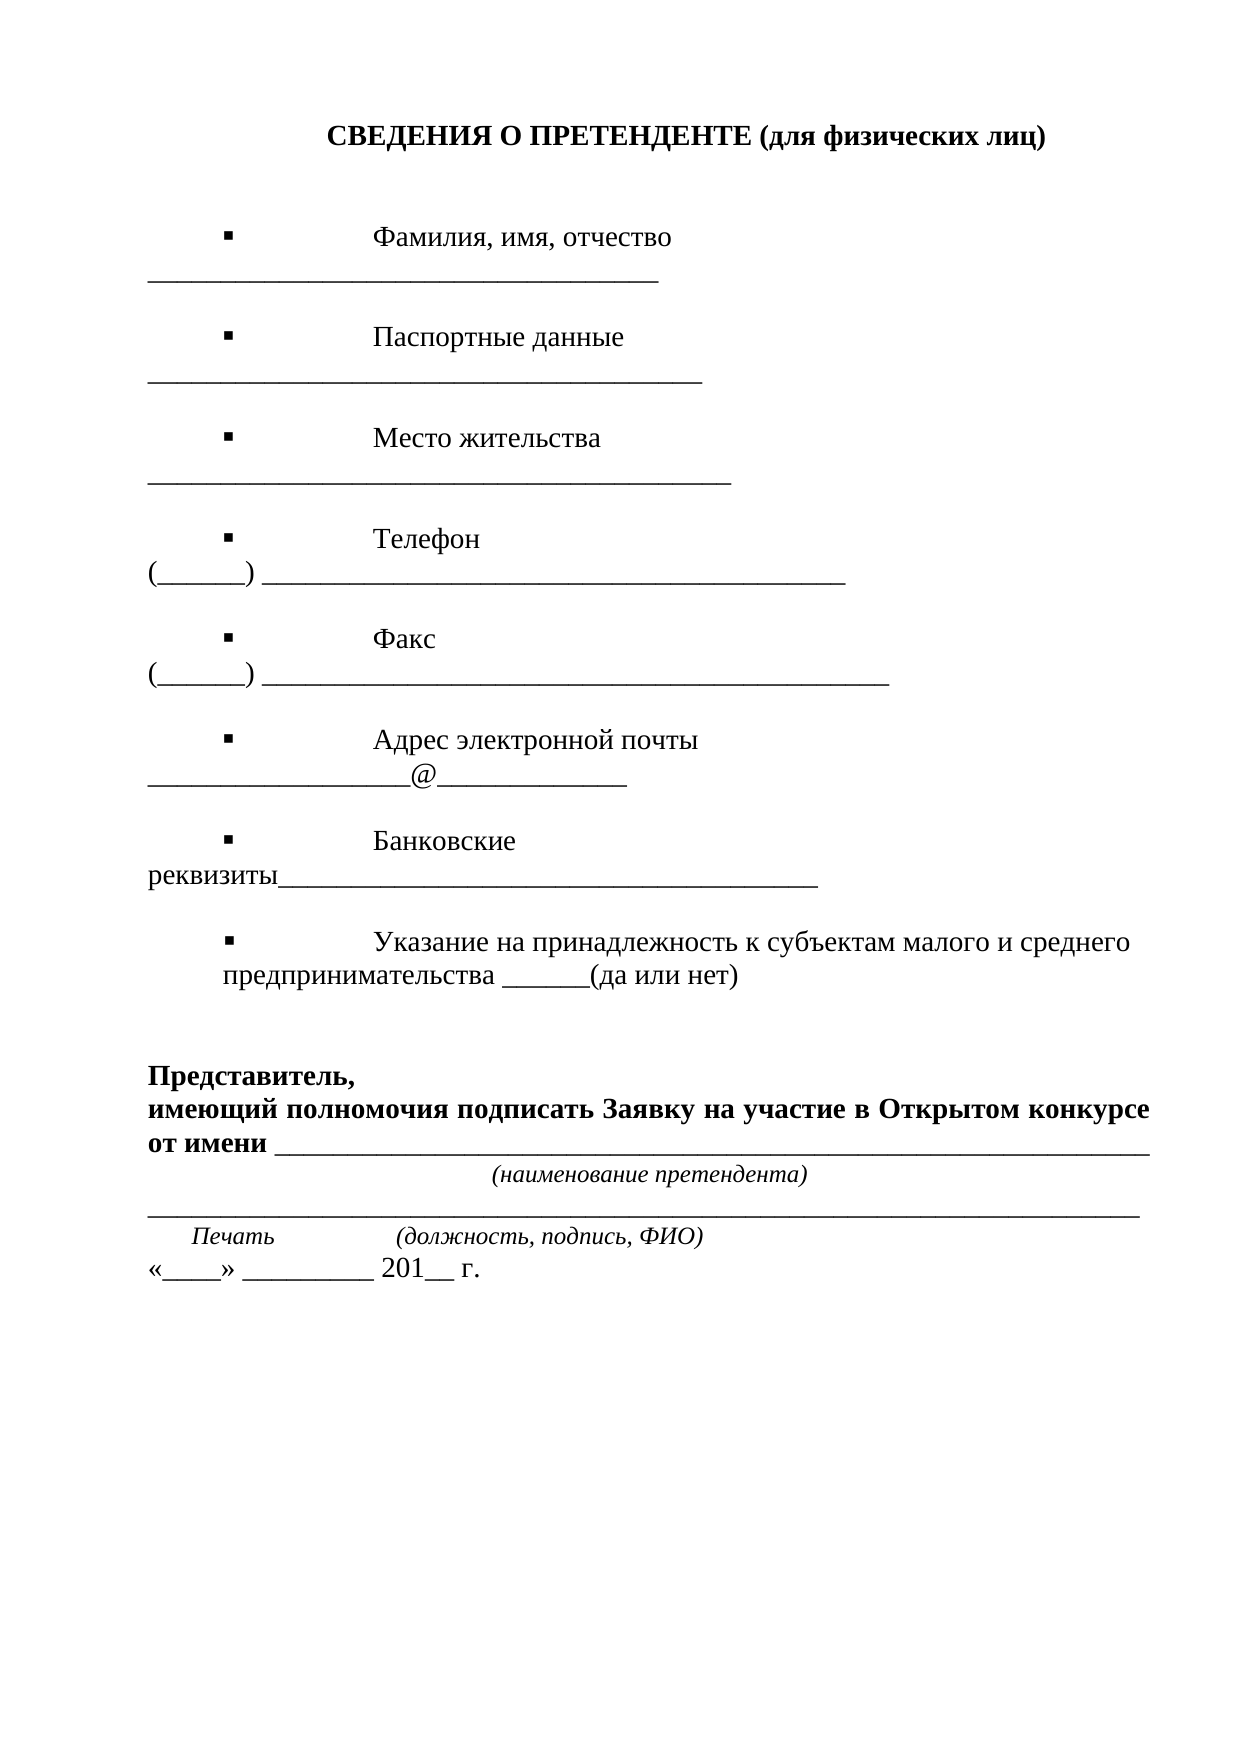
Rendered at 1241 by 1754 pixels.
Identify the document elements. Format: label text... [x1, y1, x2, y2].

list Банковские реквизиты_____________________________________ [148, 823, 1152, 890]
list Факс (______) ___________________________________________ [148, 622, 1152, 689]
list Место жительства ________________________________________ [148, 420, 1152, 487]
list Указание на принадлежность к субъектам малого и среднего предпринимательства ______(да или нет) [223, 924, 1152, 991]
text ____________________________________________________________________ [148, 1187, 1152, 1221]
text имеющий полномочия подписать Заявку на участие в Открытом конкурсе от имени ____________________________________________________________ [148, 1092, 1152, 1159]
list Паспортные данные ______________________________________ [148, 319, 1152, 387]
text «____» _________ 201__ г. [148, 1250, 1152, 1283]
list Фамилия, имя, отчество ___________________________________ [148, 219, 1152, 286]
text (наименование претендента) [148, 1159, 1152, 1187]
text Печать (должность, подпись, ФИО) [148, 1221, 1152, 1250]
text Представитель, [148, 1058, 1152, 1092]
list Адрес электронной почты __________________@_____________ [148, 722, 1152, 789]
text СВЕДЕНИЯ О ПРЕТЕНДЕНТЕ (для физических лиц) [148, 118, 1152, 152]
list Телефон (______) ________________________________________ [148, 521, 1152, 588]
